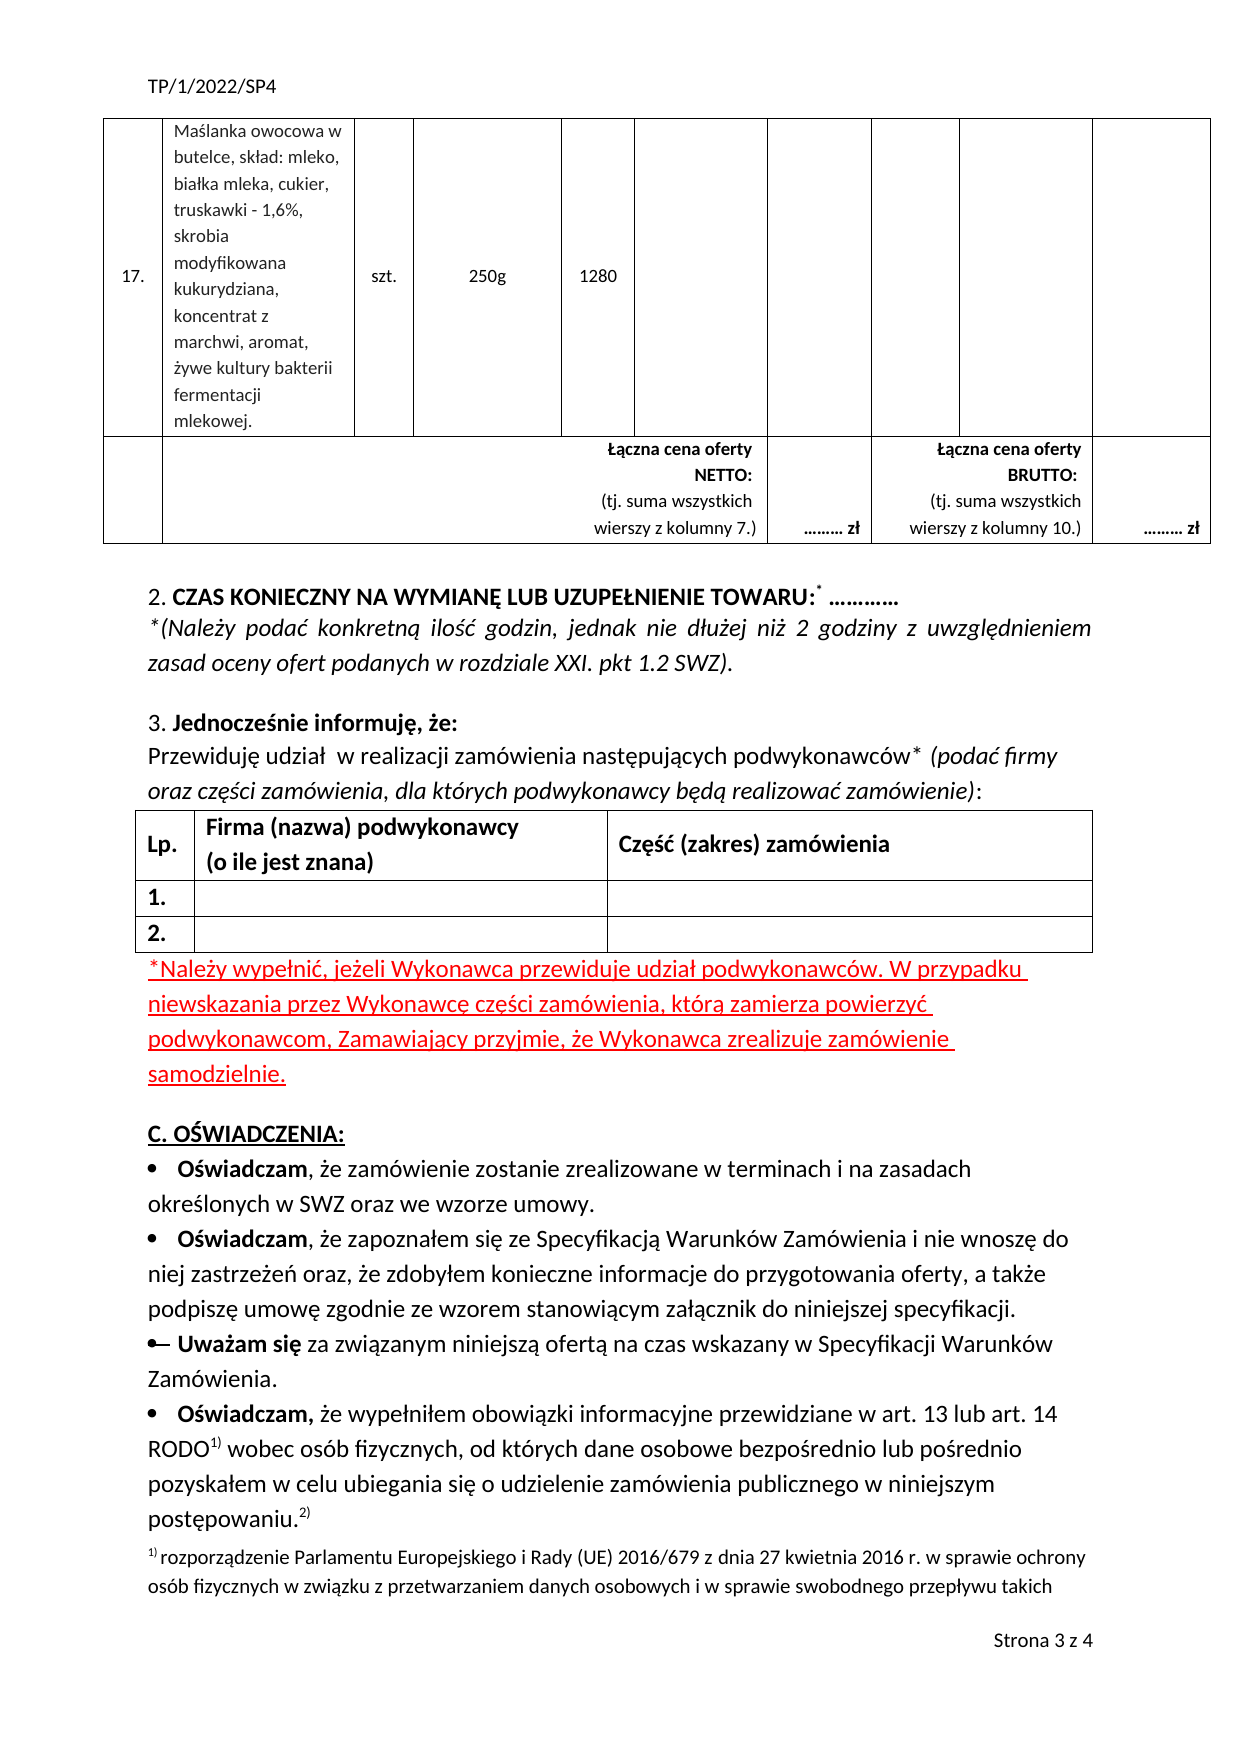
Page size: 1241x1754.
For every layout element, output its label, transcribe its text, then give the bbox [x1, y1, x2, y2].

table_cell [608, 917, 1092, 952]
text C. OŚWIADCZENIA: [148, 1118, 1093, 1148]
table_cell [195, 917, 607, 952]
text *(Należy podać konkretną ilość godzin, jednak nie dłużej niż 2 godziny z uwzględnieniem zasad oceny ofert podanych w rozdziale XXI. pkt 1.2 SWZ). [148, 612, 1093, 677]
text 3. Jednocześnie informuję, że: [148, 707, 1093, 737]
table_cell [104, 437, 162, 543]
table_cell [1093, 119, 1210, 436]
table_cell Maślanka owocowa w butelce, skład: mleko, białka mleka, cukier, truskawki - 1,6%, skrobia modyfikowana kukurydziana, koncentrat z marchwi, aromat, żywe kultury bakterii fermentacji mlekowej. [163, 119, 354, 436]
table_header Część (zakres) zamówienia [608, 811, 1092, 880]
table_cell [608, 881, 1092, 916]
text 2. Czas konieczny na wymianę lub uzupełnienie towaru:* ………… [148, 581, 1093, 612]
table_cell ……… zł [768, 437, 871, 543]
table_cell 250g [414, 119, 561, 436]
table_cell Łączna cena oferty BRUTTO: (tj. suma wszystkich wierszy z kolumny 10.) [872, 437, 1092, 543]
list Oświadczam, że zapoznałem się ze Specyfikacją Warunków Zamówienia i nie wnoszę do niej zastrzeżeń oraz, że zdobyłem konieczne informacje do przygotowania oferty, a także podpiszę umowę zgodnie ze wzorem stanowiącym załącznik do niniejszej specyfikacji. [148, 1223, 1093, 1323]
table_cell 17. [104, 119, 162, 436]
table_cell Łączna cena oferty NETTO: (tj. suma wszystkich wierszy z kolumny 7.) [163, 437, 767, 543]
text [148, 1544, 1093, 1599]
list Oświadczam, że wypełniłem obowiązki informacyjne przewidziane w art. 13 lub art. 14 RODO1) wobec osób fizycznych, od których dane osobowe bezpośrednio lub pośrednio pozyskałem w celu ubiegania się o udzielenie zamówienia publicznego w niniejszym postępowaniu.2) [148, 1398, 1093, 1533]
table_header Firma (nazwa) podwykonawcy (o ile jest znana) [195, 811, 607, 880]
table_cell 1280 [562, 119, 634, 436]
list Oświadczam, że zamówienie zostanie zrealizowane w terminach i na zasadach określonych w SWZ oraz we wzorze umowy. [148, 1153, 1093, 1218]
text *Należy wypełnić, jeżeli Wykonawca przewiduje udział podwykonawców. W przypadku niewskazania przez Wykonawcę części zamówienia, którą zamierza powierzyć podwykonawcom, Zamawiający przyjmie, że Wykonawca zrealizuje zamówienie samodzielnie. [148, 953, 1093, 1088]
table_cell [768, 119, 871, 436]
text Przewiduję udział w realizacji zamówienia następujących podwykonawców* (podać firmy oraz części zamówienia, dla których podwykonawcy będą realizować zamówienie): [148, 740, 1093, 805]
table_cell 2. [136, 917, 194, 952]
table_cell szt. [355, 119, 413, 436]
table_cell [635, 119, 767, 436]
list Uważam się za związanym niniejszą ofertą na czas wskazany w Specyfikacji Warunków Zamówienia. [148, 1328, 1093, 1393]
table_cell ……… zł [1093, 437, 1210, 543]
table_cell [872, 119, 959, 436]
table_header Lp. [136, 811, 194, 880]
table_cell 1. [136, 881, 194, 916]
table_cell [960, 119, 1092, 436]
table_cell [195, 881, 607, 916]
